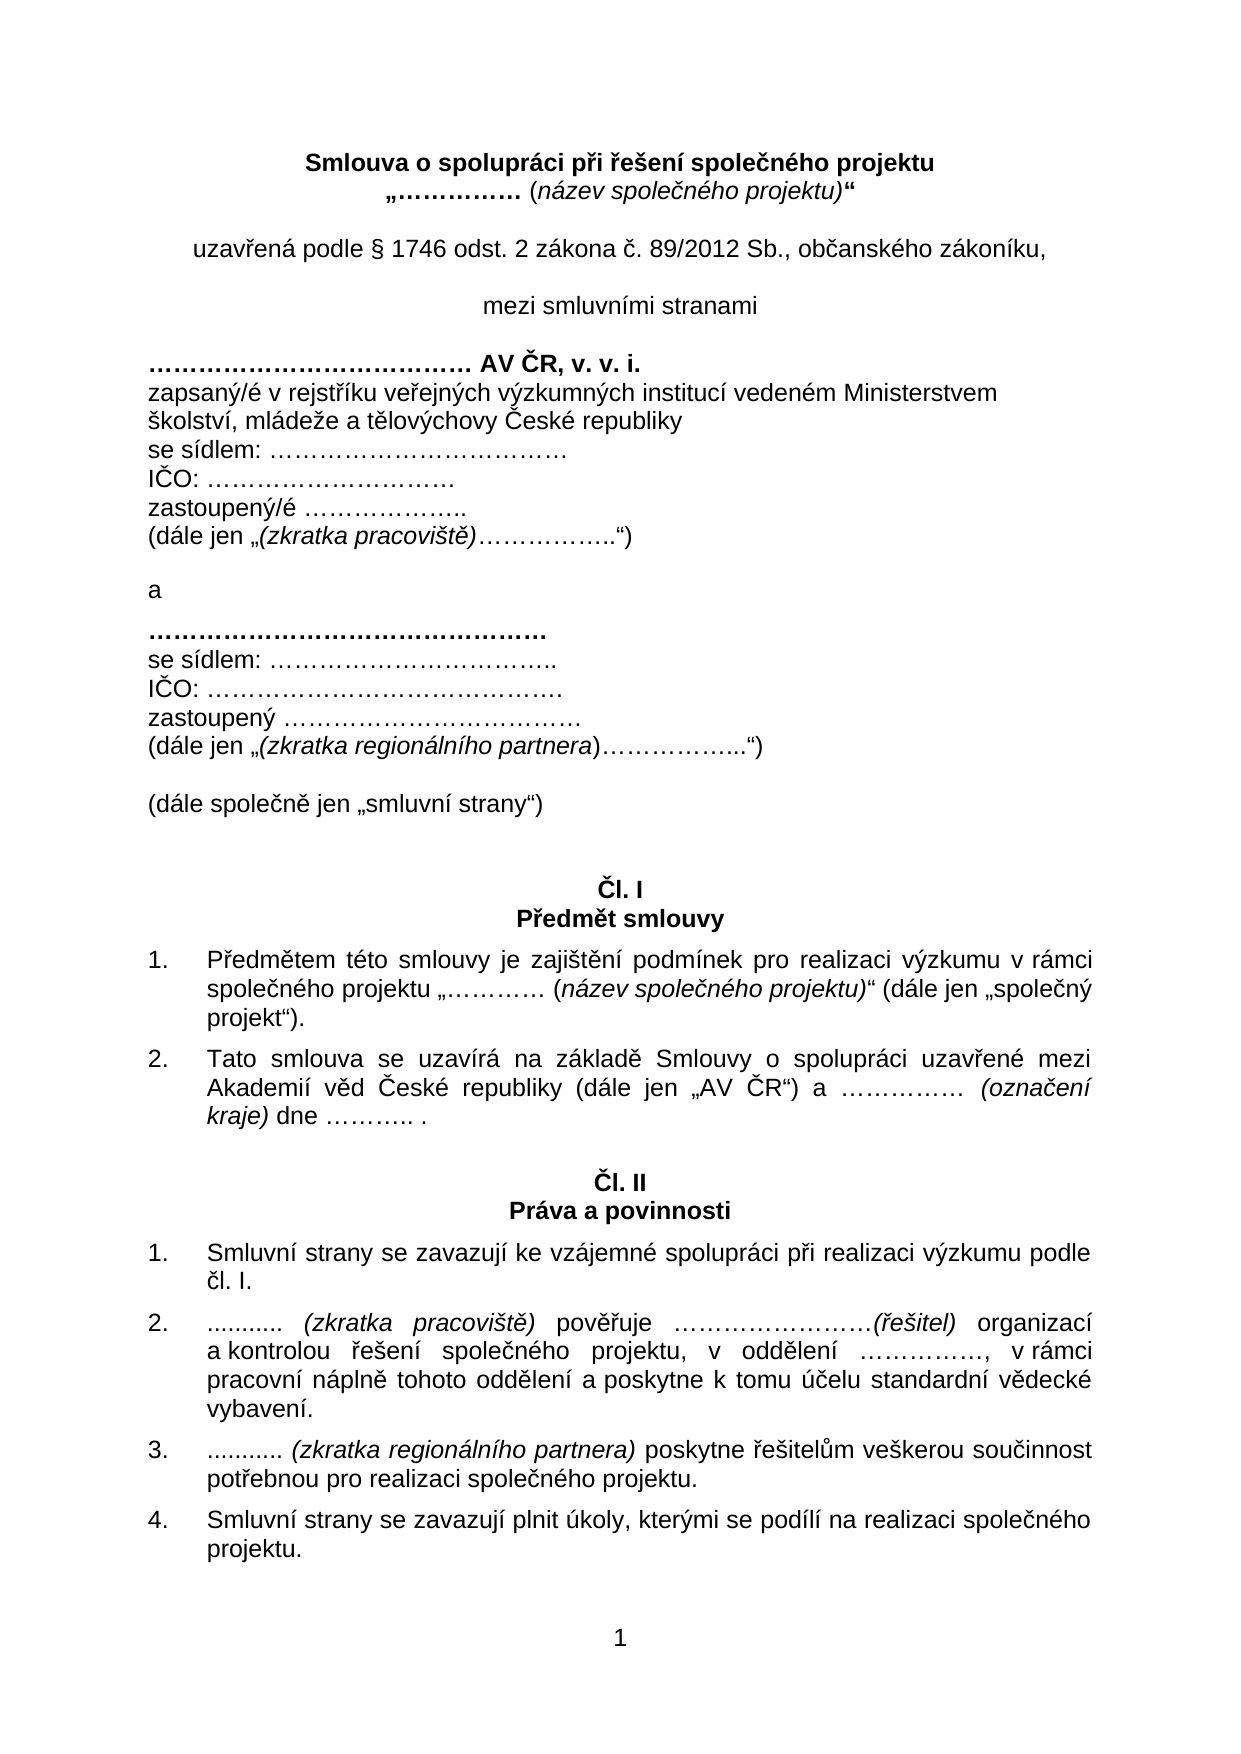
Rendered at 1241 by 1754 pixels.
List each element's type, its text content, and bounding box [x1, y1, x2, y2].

text se sídlem: …………………………….. [148, 645, 1093, 674]
text a [148, 575, 1093, 604]
text Smlouva o spolupráci při řešení společného projektu [148, 148, 1093, 176]
list Předmětem této smlouvy je zajištění podmínek pro realizaci výzkumu v rámci společného projektu „………… (název společného projektu)“ (dále jen „společný projekt“). [148, 945, 1093, 1031]
text ………………………………………… [148, 616, 1093, 645]
text (dále jen „(zkratka regionálního partnera)……………...“) [148, 731, 1093, 760]
text zastoupený/é ……………….. [148, 493, 1093, 521]
text (dále jen „(zkratka pracoviště)……………..“) [148, 521, 1093, 550]
list ........... (zkratka pracoviště) pověřuje ……………………(řešitel) organizací a kontrolou řešení společného projektu, v oddělení ……………, v rámci pracovní náplně tohoto oddělení a poskytne k tomu účelu standardní vědecké vybavení. [148, 1308, 1093, 1423]
text Čl. I [148, 875, 1093, 904]
text (dále společně jen „smluvní strany“) [148, 789, 1093, 818]
text se sídlem: ……………………………… [148, 435, 1093, 464]
text ………………………………… AV ČR, v. v. i. [148, 349, 1093, 378]
text „…………… (název společného projektu)“ [148, 176, 1093, 205]
list ........... (zkratka regionálního partnera) poskytne řešitelům veškerou součinnost potřebnou pro realizaci společného projektu. [148, 1435, 1093, 1493]
text Předmět smlouvy [148, 904, 1093, 933]
text Práva a povinnosti [148, 1196, 1093, 1225]
list Smluvní strany se zavazují ke vzájemné spolupráci při realizaci výzkumu podle čl. I. [148, 1238, 1093, 1295]
text Čl. II [148, 1168, 1093, 1196]
text zapsaný/é v rejstříku veřejných výzkumných institucí vedeném Ministerstvem školství, mládeže a tělovýchovy České republiky [148, 378, 1093, 435]
text uzavřená podle § 1746 odst. 2 zákona č. 89/2012 Sb., občanského zákoníku, [148, 234, 1093, 263]
text IČO: ………………………… [148, 464, 1093, 493]
list Smluvní strany se zavazují plnit úkoly, kterými se podílí na realizaci společného projektu. [148, 1505, 1093, 1563]
text IČO: ……………………………………. [148, 674, 1093, 703]
list Tato smlouva se uzavírá na základě Smlouvy o spolupráci uzavřené mezi Akademií věd České republiky (dále jen „AV ČR“) a …………… (označení kraje) dne ……….. . [148, 1044, 1093, 1130]
text mezi smluvními stranami [148, 291, 1093, 320]
text zastoupený ……………………………… [148, 703, 1093, 731]
